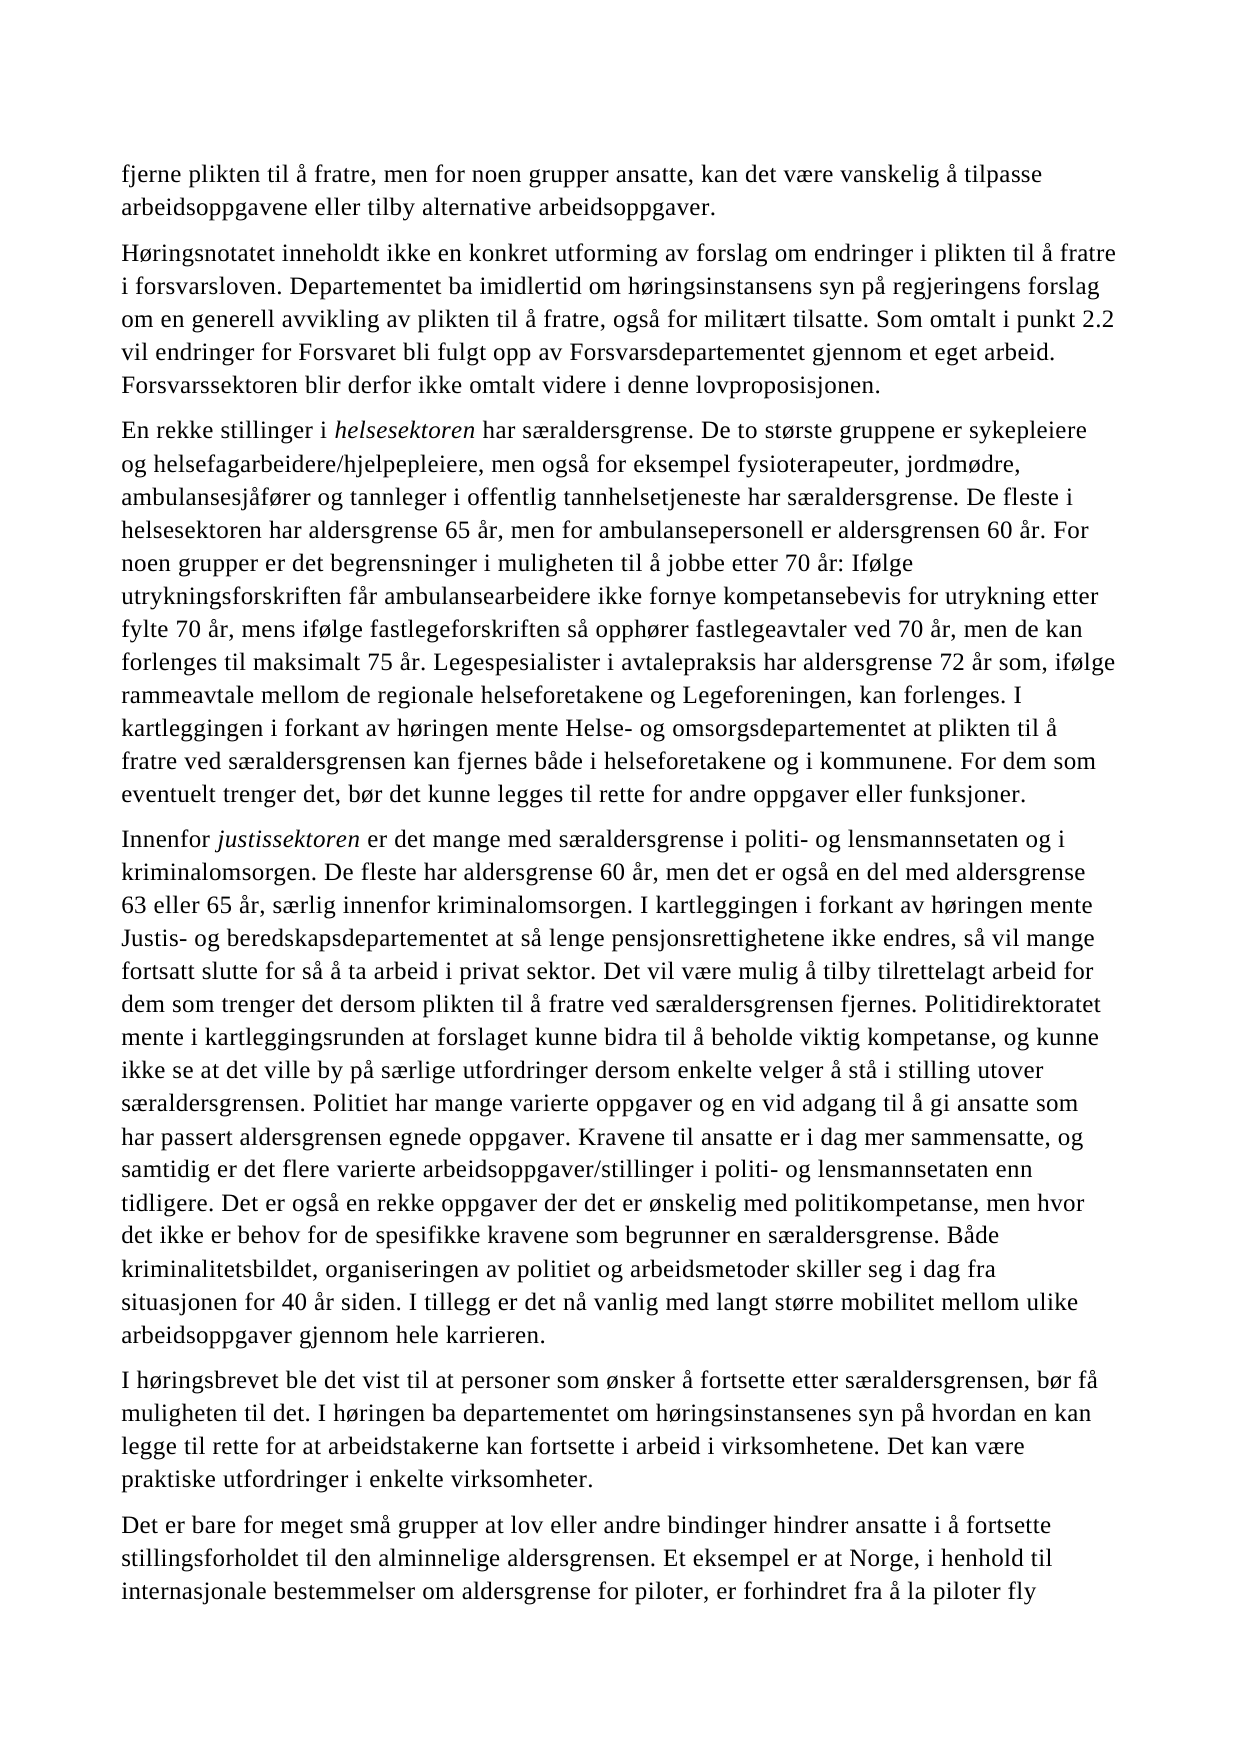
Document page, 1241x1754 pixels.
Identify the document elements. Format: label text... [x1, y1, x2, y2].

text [121, 1510, 1119, 1604]
text Innenfor justissektoren er det mange med særaldersgrense i politi- og lensmannsetaten og i kriminalomsorgen. De fleste har aldersgrense 60 år, men det er også en del med aldersgrense 63 eller 65 år, særlig innenfor kriminalomsorgen. I kartleggingen i forkant av høringen mente Justis- og beredskapsdepartementet at så lenge pensjonsrettighetene ikke endres, så vil mange fortsatt slutte for så å ta arbeid i privat sektor. Det vil være mulig å tilby tilrettelagt arbeid for dem som trenger det dersom plikten til å fratre ved særaldersgrensen fjernes. Politidirektoratet mente i kartleggingsrunden at forslaget kunne bidra til å beholde viktig kompetanse, og kunne ikke se at det ville by på særlige utfordringer dersom enkelte velger å stå i stilling utover særaldersgrensen. Politiet har mange varierte oppgaver og en vid adgang til å gi ansatte som har passert aldersgrensen egnede oppgaver. Kravene til ansatte er i dag mer sammensatte, og samtidig er det flere varierte arbeidsoppgaver/stillinger i politi- og lensmannsetaten enn tidligere. Det er også en rekke oppgaver der det er ønskelig med politikompetanse, men hvor det ikke er behov for de spesifikke kravene som begrunner en særaldersgrense. Både kriminalitetsbildet, organiseringen av politiet og arbeidsmetoder skiller seg i dag fra situasjonen for 40 år siden. I tillegg er det nå vanlig med langt større mobilitet mellom ulike arbeidsoppgaver gjennom hele karrieren. [121, 824, 1119, 1348]
text I høringsbrevet ble det vist til at personer som ønsker å fortsette etter særaldersgrensen, bør få muligheten til det. I høringen ba departementet om høringsinstansenes syn på hvordan en kan legge til rette for at arbeidstakerne kan fortsette i arbeid i virksomhetene. Det kan være praktiske utfordringer i enkelte virksomheter. [121, 1365, 1119, 1493]
text Høringsnotatet inneholdt ikke en konkret utforming av forslag om endringer i plikten til å fratre i forsvarsloven. Departementet ba imidlertid om høringsinstansens syn på regjeringens forslag om en generell avvikling av plikten til å fratre, også for militært tilsatte. Som omtalt i punkt 2.2 vil endringer for Forsvaret bli fulgt opp av Forsvarsdepartementet gjennom et eget arbeid. Forsvarssektoren blir derfor ikke omtalt videre i denne lovproposisjonen. [121, 238, 1119, 399]
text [121, 159, 1119, 221]
text En rekke stillinger i helsesektoren har særaldersgrense. De to største gruppene er sykepleiere og helsefagarbeidere/hjelpepleiere, men også for eksempel fysioterapeuter, jordmødre, ambulansesjåfører og tannleger i offentlig tannhelsetjeneste har særaldersgrense. De fleste i helsesektoren har aldersgrense 65 år, men for ambulansepersonell er aldersgrensen 60 år. For noen grupper er det begrensninger i muligheten til å jobbe etter 70 år: Ifølge utrykningsforskriften får ambulansearbeidere ikke fornye kompetansebevis for utrykning etter fylte 70 år, mens ifølge fastlegeforskriften så opphører fastlegeavtaler ved 70 år, men de kan forlenges til maksimalt 75 år. Legespesialister i avtalepraksis har aldersgrense 72 år som, ifølge rammeavtale mellom de regionale helseforetakene og Legeforeningen, kan forlenges. I kartleggingen i forkant av høringen mente Helse- og omsorgsdepartementet at plikten til å fratre ved særaldersgrensen kan fjernes både i helseforetakene og i kommunene. For dem som eventuelt trenger det, bør det kunne legges til rette for andre oppgaver eller funksjoner. [121, 416, 1119, 808]
